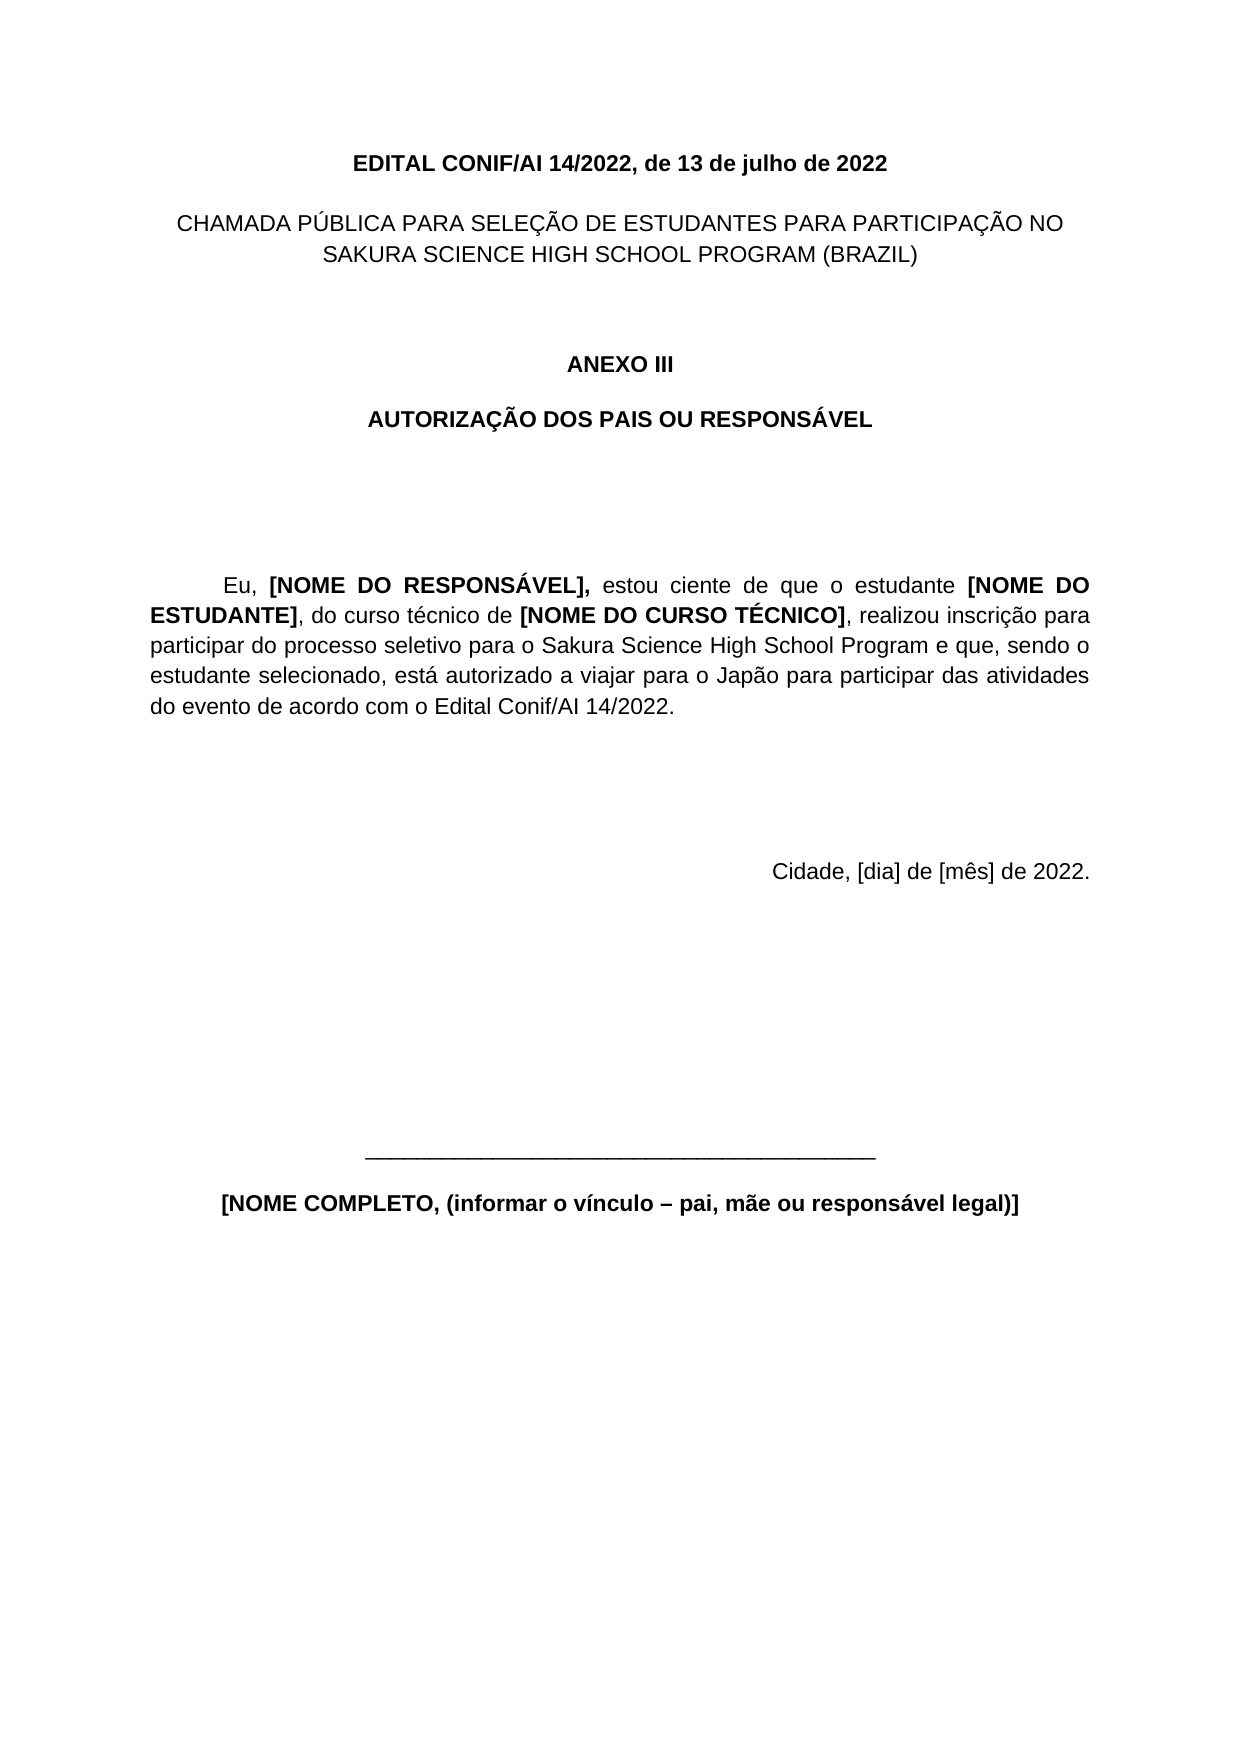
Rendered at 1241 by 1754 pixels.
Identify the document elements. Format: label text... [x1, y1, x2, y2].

text CHAMADA PÚBLICA PARA SELEÇÃO DE ESTUDANTES PARA PARTICIPAÇÃO NO SAKURA SCIENCE HIGH SCHOOL PROGRAM (BRAZIL) [150, 210, 1090, 267]
text AUTORIZAÇÃO DOS PAIS OU RESPONSÁVEL [150, 406, 1090, 433]
text Eu, [NOME DO RESPONSÁVEL], estou ciente de que o estudante [NOME DO ESTUDANTE], do curso técnico de [NOME DO CURSO TÉCNICO], realizou inscrição para participar do processo seletivo para o Sakura Science High School Program e que, sendo o estudante selecionado, está autorizado a viajar para o Japão para participar das atividades do evento de acordo com o Edital Conif/AI 14/2022. [150, 572, 1090, 719]
text Cidade, [dia] de [mês] de 2022. [150, 858, 1090, 885]
text EDITAL CONIF/AI 14/2022, de 13 de julho de 2022 [150, 150, 1090, 176]
text ANEXO III [150, 351, 1090, 377]
text [NOME COMPLETO, (informar o vínculo – pai, mãe ou responsável legal)] [150, 1189, 1090, 1216]
text ________________________________________ [150, 1134, 1090, 1161]
